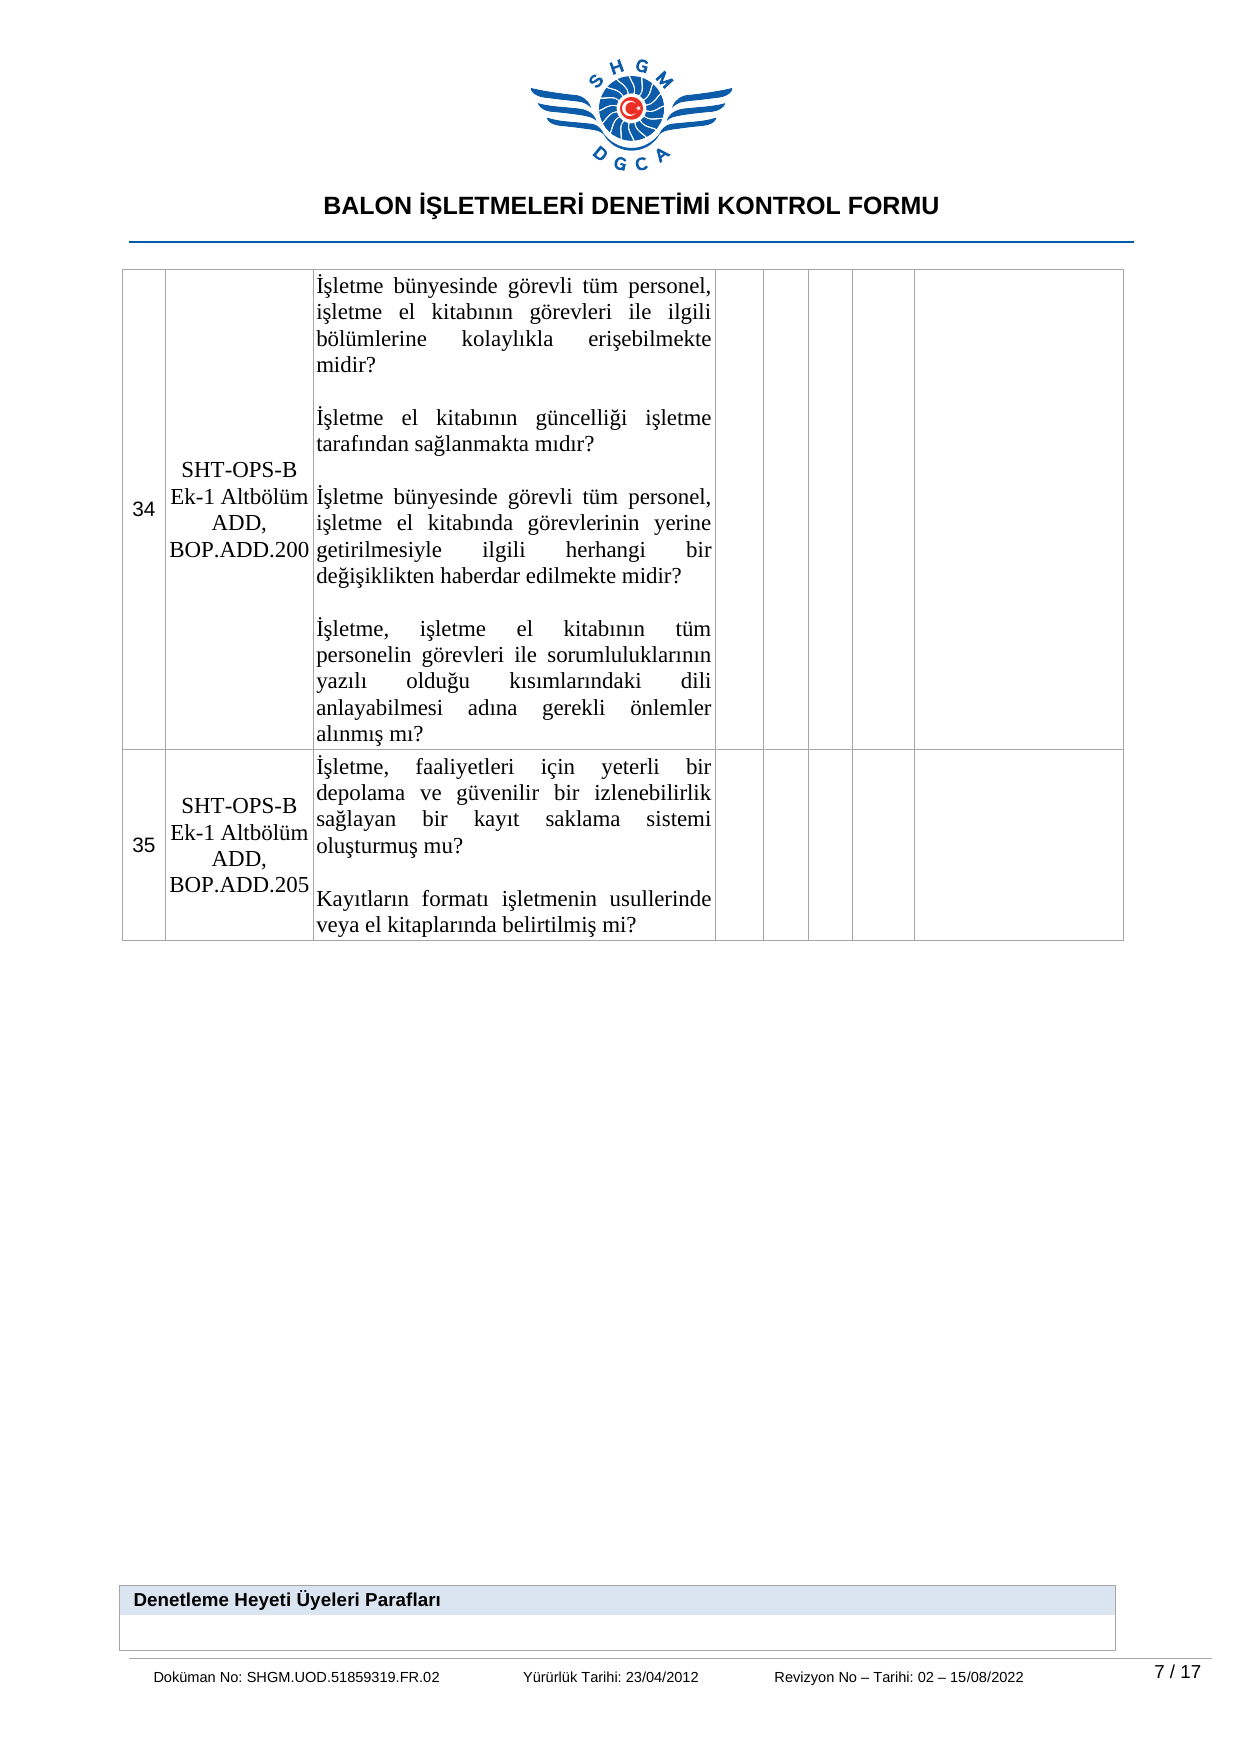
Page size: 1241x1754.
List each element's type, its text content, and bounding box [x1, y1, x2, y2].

table_cell [915, 750, 1123, 940]
table_cell İşletme bünyesinde görevli tüm personel, işletme el kitabının görevleri ile ilgili bölümlerine kolaylıkla erişebilmekte midir? İşletme el kitabının güncelliği işletme tarafından sağlanmakta mıdır? İşletme bünyesinde görevli tüm personel, işletme el kitabında görevlerinin yerine getirilmesiyle ilgili herhangi bir değişiklikten haberdar edilmekte midir? İşletme, işletme el kitabının tüm personelin görevleri ile sorumluluklarının yazılı olduğu kısımlarındaki dili anlayabilmesi adına gerekli önlemler alınmış mı? [314, 270, 715, 749]
table_cell [716, 270, 763, 749]
table_cell [853, 270, 914, 749]
table_cell 34 [123, 270, 165, 749]
table_cell SHT-OPS-B Ek-1 Altbölüm ADD, BOP.ADD.205 [166, 750, 313, 940]
table_cell [915, 270, 1123, 749]
table_cell [716, 750, 763, 940]
table_cell [764, 270, 808, 749]
table_cell [764, 750, 808, 940]
table_cell SHT-OPS-B Ek-1 Altbölüm ADD, BOP.ADD.200 [166, 270, 313, 749]
picture [530, 59, 733, 171]
table_cell [809, 750, 852, 940]
table_cell [853, 750, 914, 940]
table_cell 35 [123, 750, 165, 940]
table_cell [809, 270, 852, 749]
table_cell İşletme, faaliyetleri için yeterli bir depolama ve güvenilir bir izlenebilirlik sağlayan bir kayıt saklama sistemi oluşturmuş mu? Kayıtların formatı işletmenin usullerinde veya el kitaplarında belirtilmiş mi? [314, 750, 715, 940]
